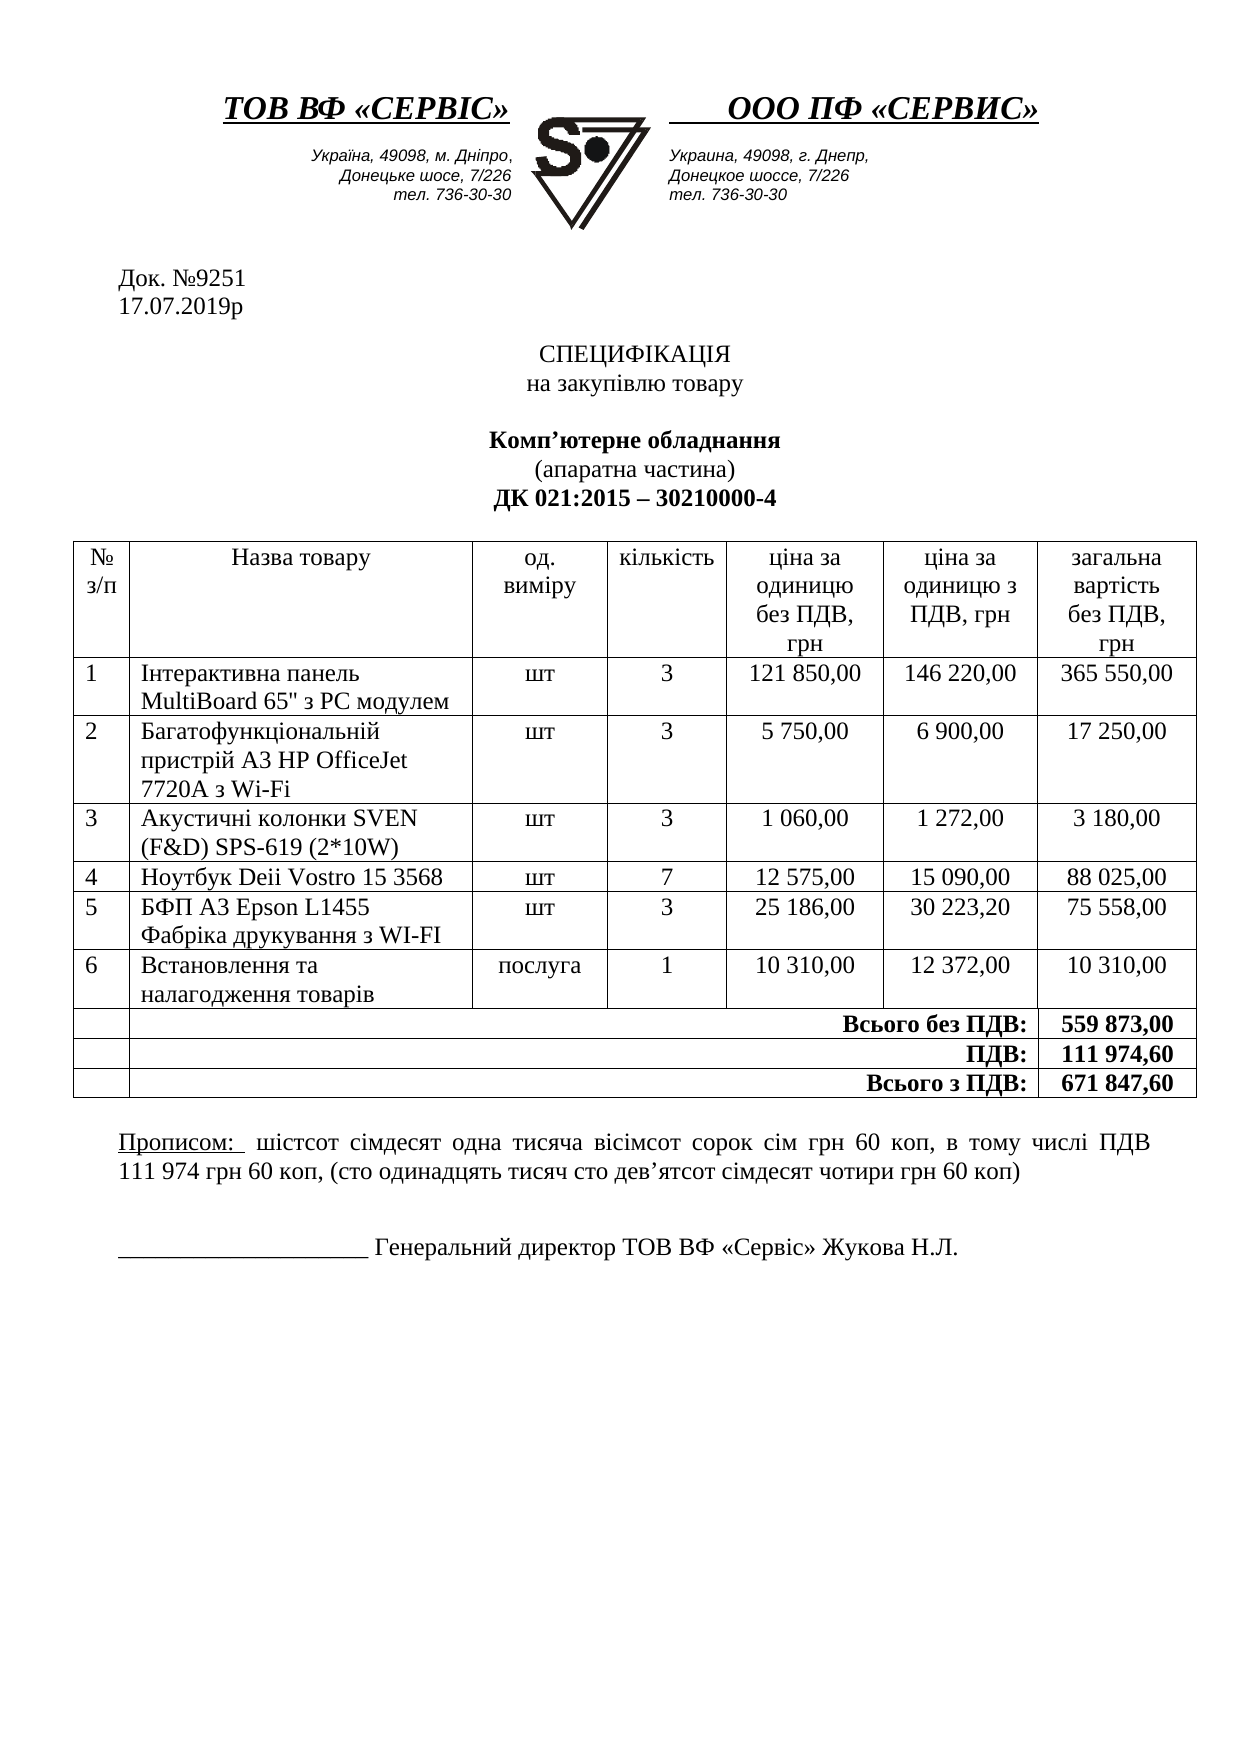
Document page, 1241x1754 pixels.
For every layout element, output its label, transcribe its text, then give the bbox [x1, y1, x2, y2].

table_cell 1 [74, 658, 129, 715]
table_cell шт [473, 716, 607, 802]
table_cell 671 847,60 [1039, 1069, 1196, 1097]
table_header загальна вартість без ПДВ, грн [1038, 542, 1196, 657]
table_cell 3 [608, 716, 726, 802]
table_cell 10 310,00 [727, 950, 883, 1008]
table_cell 25 186,00 [727, 892, 883, 949]
table_header ТОВ ВФ «СЕРВІС» Україна, 49098, м. Дніпро, Донецьке шосе, 7/226 тел. 736-30-30 [74, 89, 513, 263]
text Комп’ютерне обладнання [118, 426, 1152, 454]
table_cell послуга [473, 950, 607, 1008]
table_cell Всього без ПДВ: [130, 1009, 1038, 1038]
table_cell 7 [608, 862, 726, 891]
table_cell 10 310,00 [1038, 950, 1196, 1008]
text (апаратна частина) [118, 454, 1152, 483]
table_cell 15 090,00 [884, 862, 1037, 891]
table_cell Акустичні колонки SVEN (F&D) SPS-619 (2*10W) [130, 804, 472, 861]
table_cell 365 550,00 [1038, 658, 1196, 715]
table_header од. виміру [473, 542, 607, 657]
table_cell БФП А3 Epson L1455 Фабріка друкування з WI-FI [130, 892, 472, 949]
table_cell ПДВ: [130, 1039, 1038, 1067]
text на закупівлю товару [118, 368, 1152, 397]
table_cell 3 [74, 804, 129, 861]
table_cell 30 223,20 [884, 892, 1037, 949]
text Прописом: шістсот сімдесят одна тисяча вісімсот сорок сім грн 60 коп, в тому числі ПДВ 111 974 грн 60 коп, (сто одинадцять тисяч сто дев’ятсот сімдесят чотири грн 60 коп) [118, 1127, 1152, 1184]
table_cell 88 025,00 [1038, 862, 1196, 891]
table_cell 5 750,00 [727, 716, 883, 802]
table_cell 3 [608, 658, 726, 715]
text ____________________ Генеральний директор ТОВ ВФ «Сервіс» Жукова Н.Л. [118, 1232, 1152, 1261]
table_header кількість [608, 542, 726, 657]
table_cell 121 850,00 [727, 658, 883, 715]
table_cell 2 [74, 716, 129, 802]
table_cell 12 575,00 [727, 862, 883, 891]
table_cell 1 060,00 [727, 804, 883, 861]
table_cell 559 873,00 [1039, 1009, 1196, 1038]
table_cell [74, 1039, 129, 1067]
text СПЕЦИФІКАЦІЯ [118, 339, 1152, 368]
table_cell 4 [74, 862, 129, 891]
table_cell [74, 1069, 129, 1097]
table_cell 75 558,00 [1038, 892, 1196, 949]
table_cell 12 372,00 [884, 950, 1037, 1008]
table_cell 3 [608, 892, 726, 949]
table_header Назва товару [130, 542, 472, 657]
table_cell Всього з ПДВ: [130, 1069, 1038, 1097]
table_cell шт [473, 804, 607, 861]
table_cell Ноутбук Deii Vostro 15 3568 [130, 862, 472, 891]
table_cell 146 220,00 [884, 658, 1037, 715]
table_cell 6 [74, 950, 129, 1008]
table_cell Встановлення та налагодження товарів [130, 950, 472, 1008]
table_header ООО ПФ «СЕРВИС» Украина, 49098, г. Днепр, Донецкое шоссе, 7/226 тел. 736-30-30 [669, 89, 1122, 263]
table_cell 3 [608, 804, 726, 861]
table_header [513, 89, 669, 263]
table_cell 17 250,00 [1038, 716, 1196, 802]
table_header ціна за одиницю без ПДВ, грн [727, 542, 883, 657]
table_cell Багатофункціональній пристрій A3 HP OfficeJet 7720A з Wi-Fi [130, 716, 472, 802]
table_cell 5 [74, 892, 129, 949]
table_cell 3 180,00 [1038, 804, 1196, 861]
table_header № з/п [74, 542, 129, 657]
table_cell [74, 1009, 129, 1038]
table_cell шт [473, 892, 607, 949]
table_cell 6 900,00 [884, 716, 1037, 802]
table_cell 1 [608, 950, 726, 1008]
table_cell шт [473, 862, 607, 891]
table_cell Інтерактивна панель MultiBoard 65'' з PC модулем [130, 658, 472, 715]
table_cell шт [473, 658, 607, 715]
text Док. №9251 [118, 263, 1152, 291]
text ДК 021:2015 – 30210000-4 [118, 483, 1152, 512]
table_cell 1 272,00 [884, 804, 1037, 861]
table_cell 111 974,60 [1039, 1039, 1196, 1067]
list 17.07.2019р [118, 291, 1152, 320]
table_header ціна за одиницю з ПДВ, грн [884, 542, 1037, 657]
